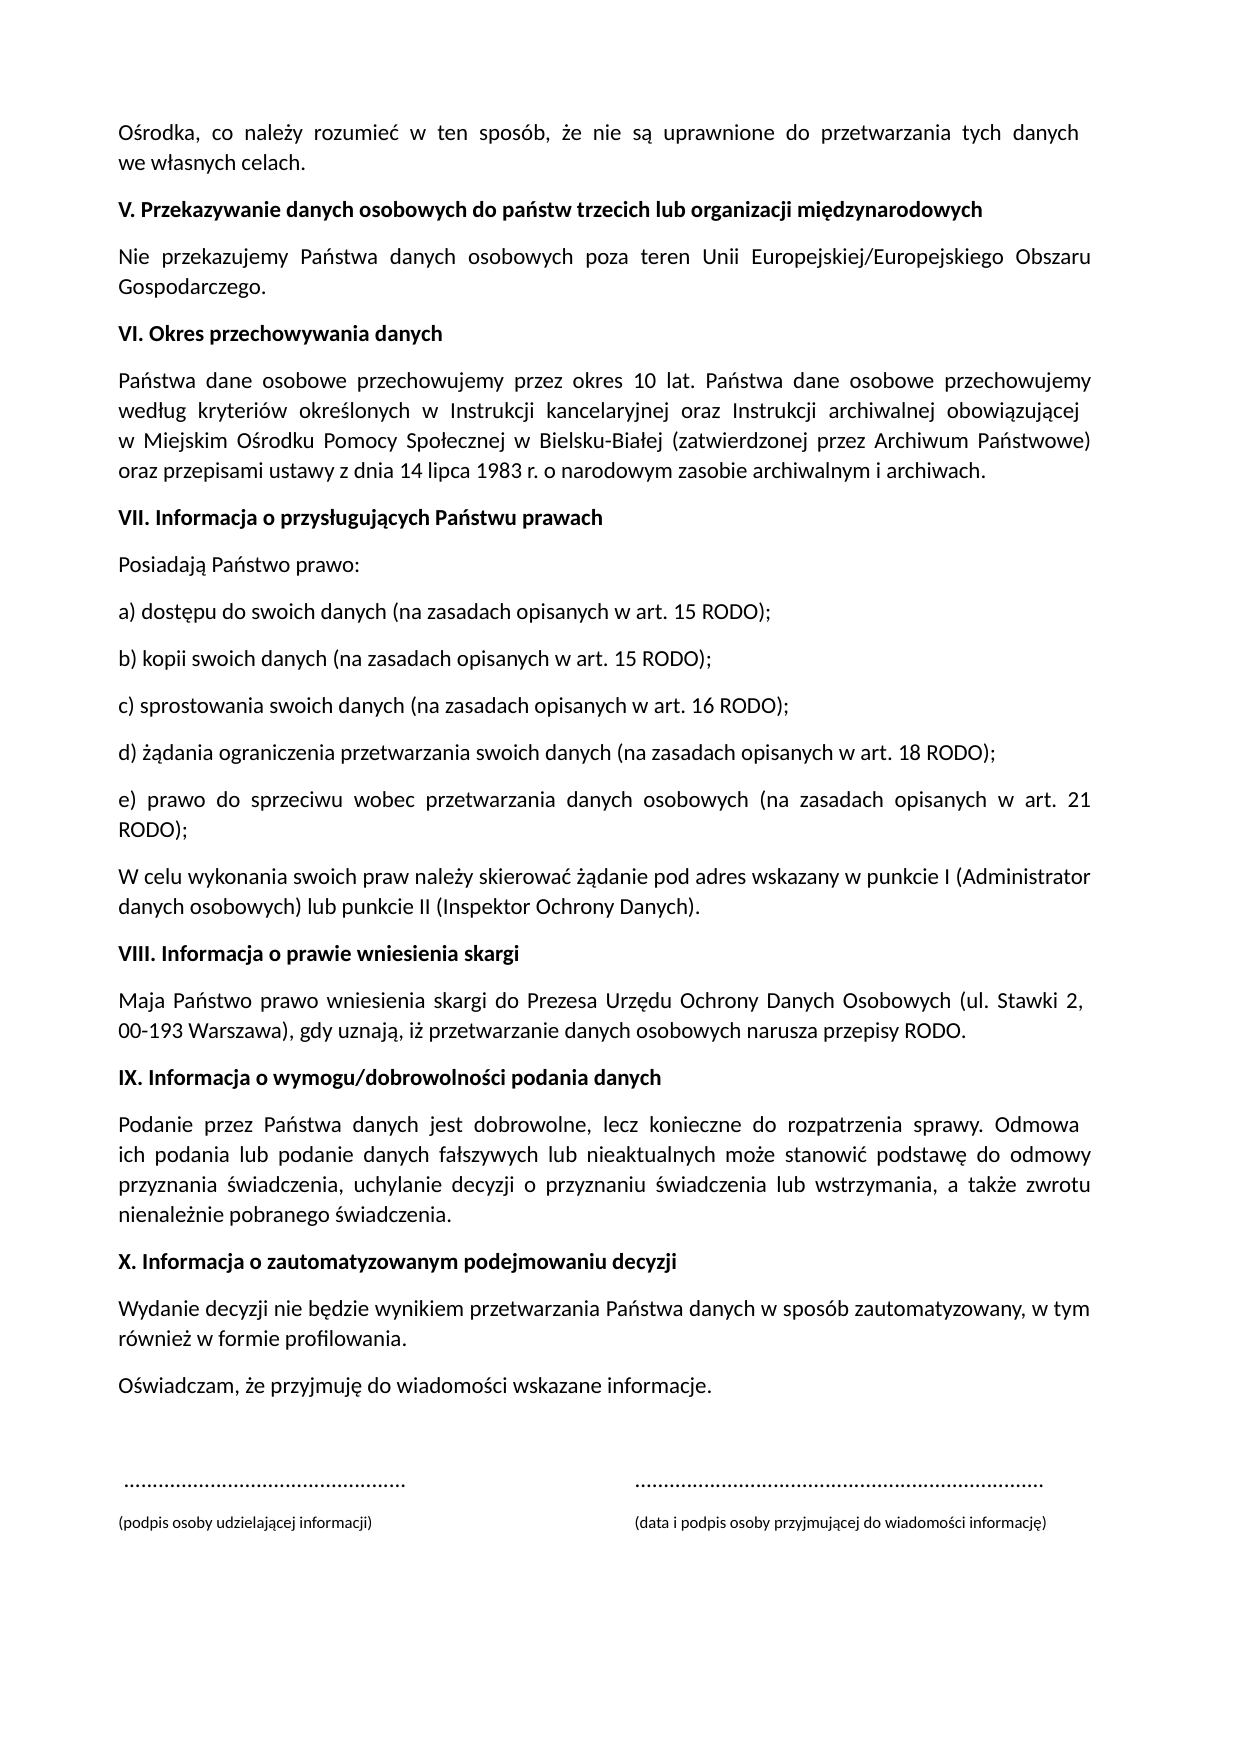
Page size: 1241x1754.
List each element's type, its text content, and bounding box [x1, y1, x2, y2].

text V. Przekazywanie danych osobowych do państw trzecich lub organizacji międzynarodowych [118, 195, 1092, 223]
text IX. Informacja o wymogu/dobrowolności podania danych [118, 1063, 1092, 1091]
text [118, 118, 1092, 176]
text X. Informacja o zautomatyzowanym podejmowaniu decyzji [118, 1247, 1092, 1275]
text Państwa dane osobowe przechowujemy przez okres 10 lat. Państwa dane osobowe przechowujemy według kryteriów określonych w Instrukcji kancelaryjnej oraz Instrukcji archiwalnej obowiązującej w Miejskim Ośrodku Pomocy Społecznej w Bielsku-Białej (zatwierdzonej przez Archiwum Państwowe) oraz przepisami ustawy z dnia 14 lipca 1983 r. o narodowym zasobie archiwalnym i archiwach. [118, 366, 1092, 485]
text Wydanie decyzji nie będzie wynikiem przetwarzania Państwa danych w sposób zautomatyzowany, w tym również w formie profilowania. [118, 1294, 1092, 1352]
text ................................................. ....................................................................... [118, 1465, 1092, 1493]
text (podpis osoby udzielającej informacji) (data i podpis osoby przyjmującej do wiadomości informację) [118, 1512, 1092, 1532]
text Maja Państwo prawo wniesienia skargi do Prezesa Urzędu Ochrony Danych Osobowych (ul. Stawki 2, 00-193 Warszawa), gdy uznają, iż przetwarzanie danych osobowych narusza przepisy RODO. [118, 986, 1092, 1044]
text W celu wykonania swoich praw należy skierować żądanie pod adres wskazany w punkcie I (Administrator danych osobowych) lub punkcie II (Inspektor Ochrony Danych). [118, 862, 1092, 920]
text VII. Informacja o przysługujących Państwu prawach [118, 503, 1092, 532]
text Posiadają Państwo prawo: [118, 550, 1092, 578]
text Podanie przez Państwa danych jest dobrowolne, lecz konieczne do rozpatrzenia sprawy. Odmowa ich podania lub podanie danych fałszywych lub nieaktualnych może stanowić podstawę do odmowy przyznania świadczenia, uchylanie decyzji o przyznaniu świadczenia lub wstrzymania, a także zwrotu nienależnie pobranego świadczenia. [118, 1110, 1092, 1228]
text Oświadczam, że przyjmuję do wiadomości wskazane informacje. [118, 1371, 1092, 1399]
text b) kopii swoich danych (na zasadach opisanych w art. 15 RODO); [118, 644, 1092, 672]
text VIII. Informacja o prawie wniesienia skargi [118, 939, 1092, 967]
text a) dostępu do swoich danych (na zasadach opisanych w art. 15 RODO); [118, 597, 1092, 625]
text c) sprostowania swoich danych (na zasadach opisanych w art. 16 RODO); [118, 691, 1092, 719]
text d) żądania ograniczenia przetwarzania swoich danych (na zasadach opisanych w art. 18 RODO); [118, 738, 1092, 766]
text Nie przekazujemy Państwa danych osobowych poza teren Unii Europejskiej/Europejskiego Obszaru Gospodarczego. [118, 242, 1092, 300]
text VI. Okres przechowywania danych [118, 319, 1092, 347]
text e) prawo do sprzeciwu wobec przetwarzania danych osobowych (na zasadach opisanych w art. 21 RODO); [118, 785, 1092, 843]
